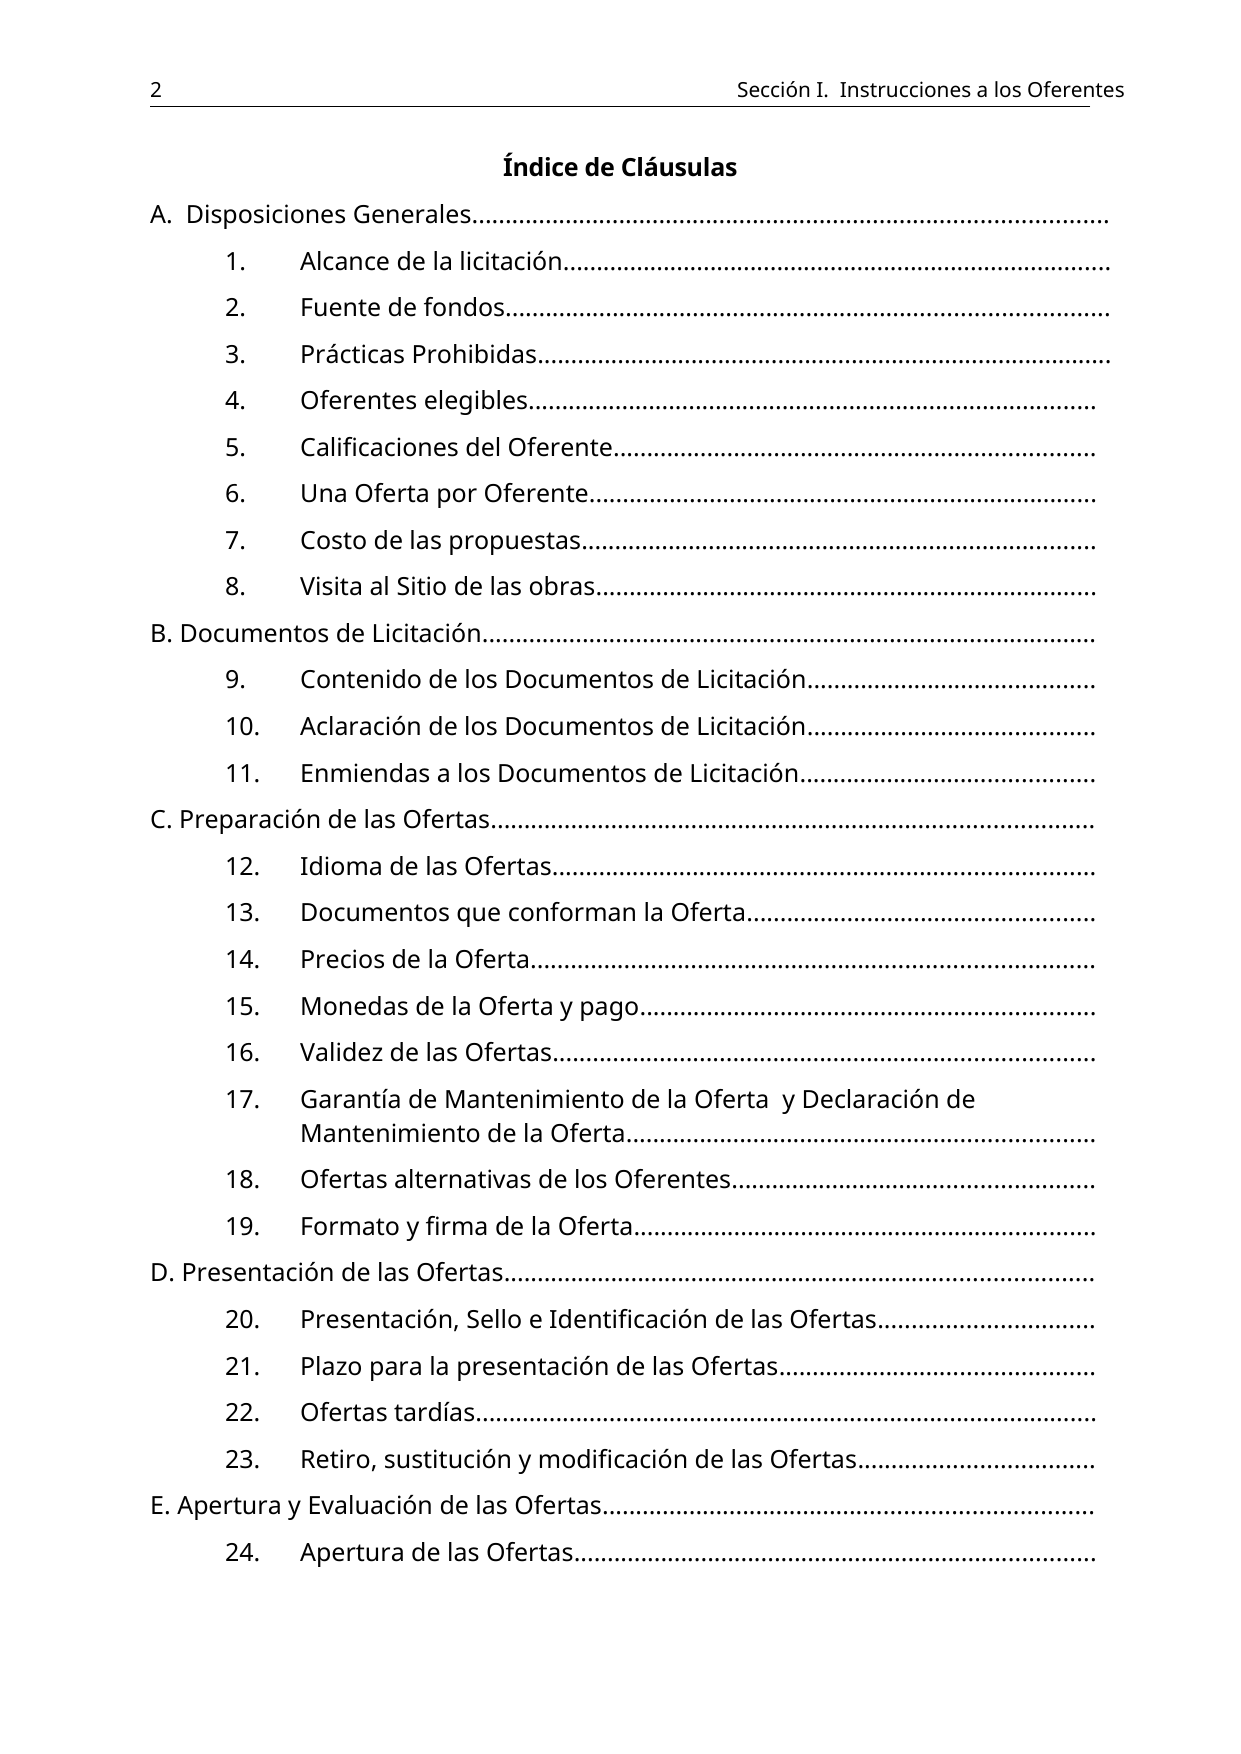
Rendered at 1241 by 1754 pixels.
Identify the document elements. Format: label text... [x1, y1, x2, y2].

text 9. Contenido de los Documentos de Licitación 17 [225, 662, 1090, 696]
text 8. Visita al Sitio de las obras 17 [225, 569, 1090, 603]
text 1. Alcance de la licitación 4 [225, 243, 1090, 277]
text 11. Enmiendas a los Documentos de Licitación 18 [225, 755, 1090, 789]
text 22. Ofertas tardías 24 [225, 1395, 1090, 1429]
text 10. Aclaración de los Documentos de Licitación 17 [225, 709, 1090, 743]
text 17. Garantía de Mantenimiento de la Oferta y Declaración de Mantenimiento de la Oferta 20 [225, 1081, 1090, 1149]
text 6. Una Oferta por Oferente 16 [225, 476, 1090, 510]
text 15. Monedas de la Oferta y pago 19 [225, 988, 1090, 1022]
text 2. Fuente de fondos 4 [225, 290, 1090, 324]
text 23. Retiro, sustitución y modificación de las Ofertas 24 [225, 1441, 1090, 1475]
text 24. Apertura de las Ofertas 25 [225, 1534, 1090, 1568]
text 13. Documentos que conforman la Oferta 18 [225, 895, 1090, 929]
text B. Documentos de Licitación 17 [150, 616, 1090, 650]
text 4. Oferentes elegibles 11 [225, 383, 1090, 417]
text E. Apertura y Evaluación de las Ofertas 25 [150, 1488, 1090, 1522]
text 5. Calificaciones del Oferente 13 [225, 429, 1090, 463]
text 19. Formato y firma de la Oferta 23 [225, 1208, 1090, 1242]
text D. Presentación de las Ofertas 23 [150, 1255, 1090, 1289]
text 18. Ofertas alternativas de los Oferentes 22 [225, 1162, 1090, 1196]
text A. Disposiciones Generales 4 [150, 197, 1090, 231]
text 16. Validez de las Ofertas 20 [225, 1035, 1090, 1069]
text 3. Prácticas Prohibidas 9 [225, 336, 1090, 370]
text 12. Idioma de las Ofertas 18 [225, 848, 1090, 882]
text C. Preparación de las Ofertas 18 [150, 802, 1090, 836]
text 14. Precios de la Oferta 18 [225, 942, 1090, 976]
text Índice de Cláusulas [150, 150, 1090, 184]
text 20. Presentación, Sello e Identificación de las Ofertas 23 [225, 1302, 1090, 1336]
text 21. Plazo para la presentación de las Ofertas 24 [225, 1348, 1090, 1382]
text 7. Costo de las propuestas 16 [225, 522, 1090, 557]
